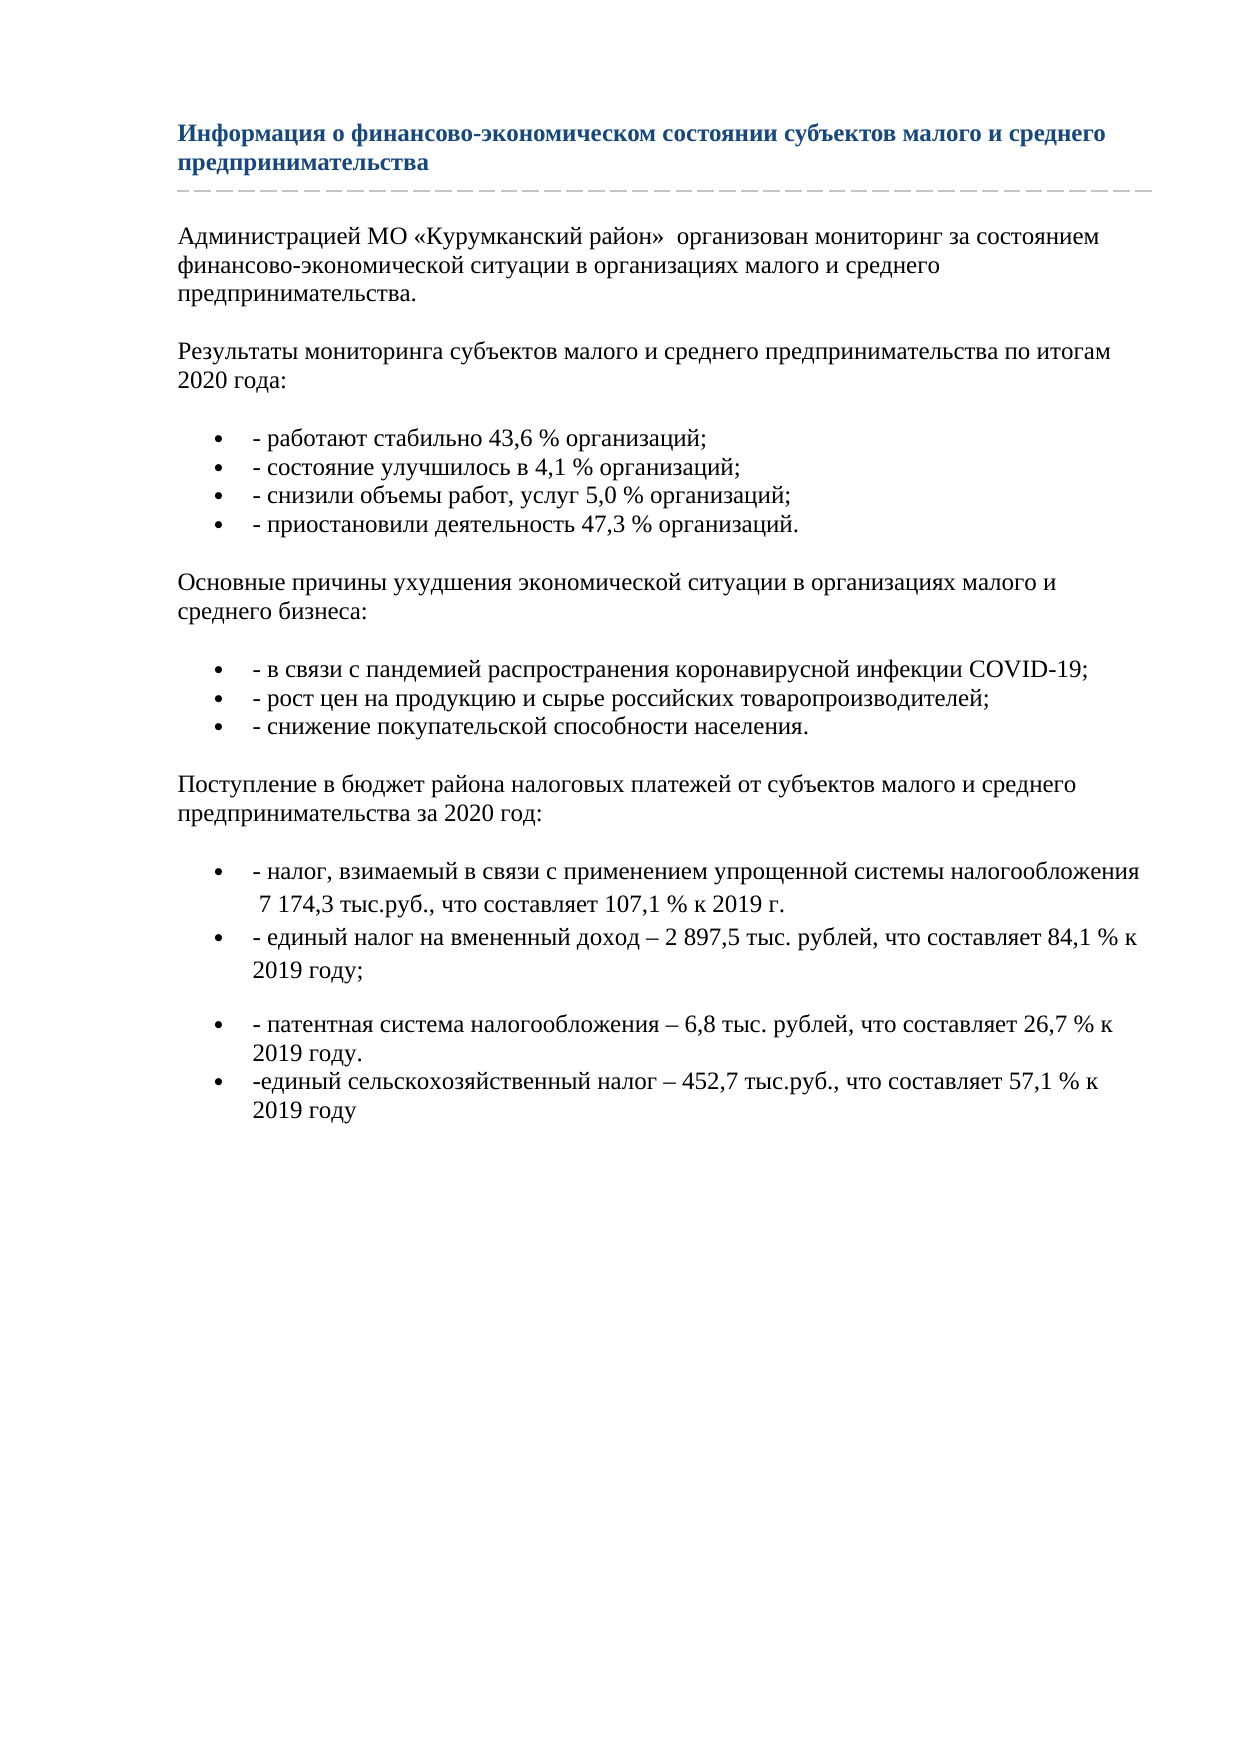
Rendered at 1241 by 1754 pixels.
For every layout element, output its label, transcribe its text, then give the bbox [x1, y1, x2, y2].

list - единый налог на вмененный доход – 2 897,5 тыс. рублей, что составляет 84,1 % к 2019 году; [215, 922, 1152, 984]
list - приостановили деятельность 47,3 % организаций. [215, 509, 1152, 538]
list - патентная система налогообложения – 6,8 тыс. рублей, что составляет 26,7 % к 2019 году. [215, 1009, 1152, 1066]
list 7 174,3 тыс.руб., что составляет 107,1 % к 2019 г. [252, 889, 1152, 918]
text Результаты мониторинга субъектов малого и среднего предпринимательства по итогам 2020 года: [177, 336, 1152, 394]
list - рост цен на продукцию и сырье российских товаропроизводителей; [215, 683, 1152, 711]
text Информация о финансово-экономическом состоянии субъектов малого и среднего предпринимательства [177, 118, 1152, 192]
text Поступление в бюджет района налоговых платежей от субъектов малого и среднего предпринимательства за 2020 год: [177, 769, 1152, 827]
text Основные причины ухудшения экономической ситуации в организациях малого и среднего бизнеса: [177, 567, 1152, 625]
list - снижение покупательской способности населения. [215, 711, 1152, 740]
list -единый сельскохозяйственный налог – 452,7 тыс.руб., что составляет 57,1 % к 2019 году [215, 1066, 1152, 1124]
list - налог, взимаемый в связи с применением упрощенной системы налогообложения [215, 856, 1152, 885]
text Администрацией МО «Курумканский район» организован мониторинг за состоянием финансово-экономической ситуации в организациях малого и среднего предпринимательства. [177, 221, 1152, 307]
list - состояние улучшилось в 4,1 % организаций; [215, 452, 1152, 481]
list - в связи с пандемией распространения коронавирусной инфекции COVID-19; [215, 654, 1152, 683]
list - снизили объемы работ, услуг 5,0 % организаций; [215, 481, 1152, 509]
list - работают стабильно 43,6 % организаций; [215, 423, 1152, 452]
